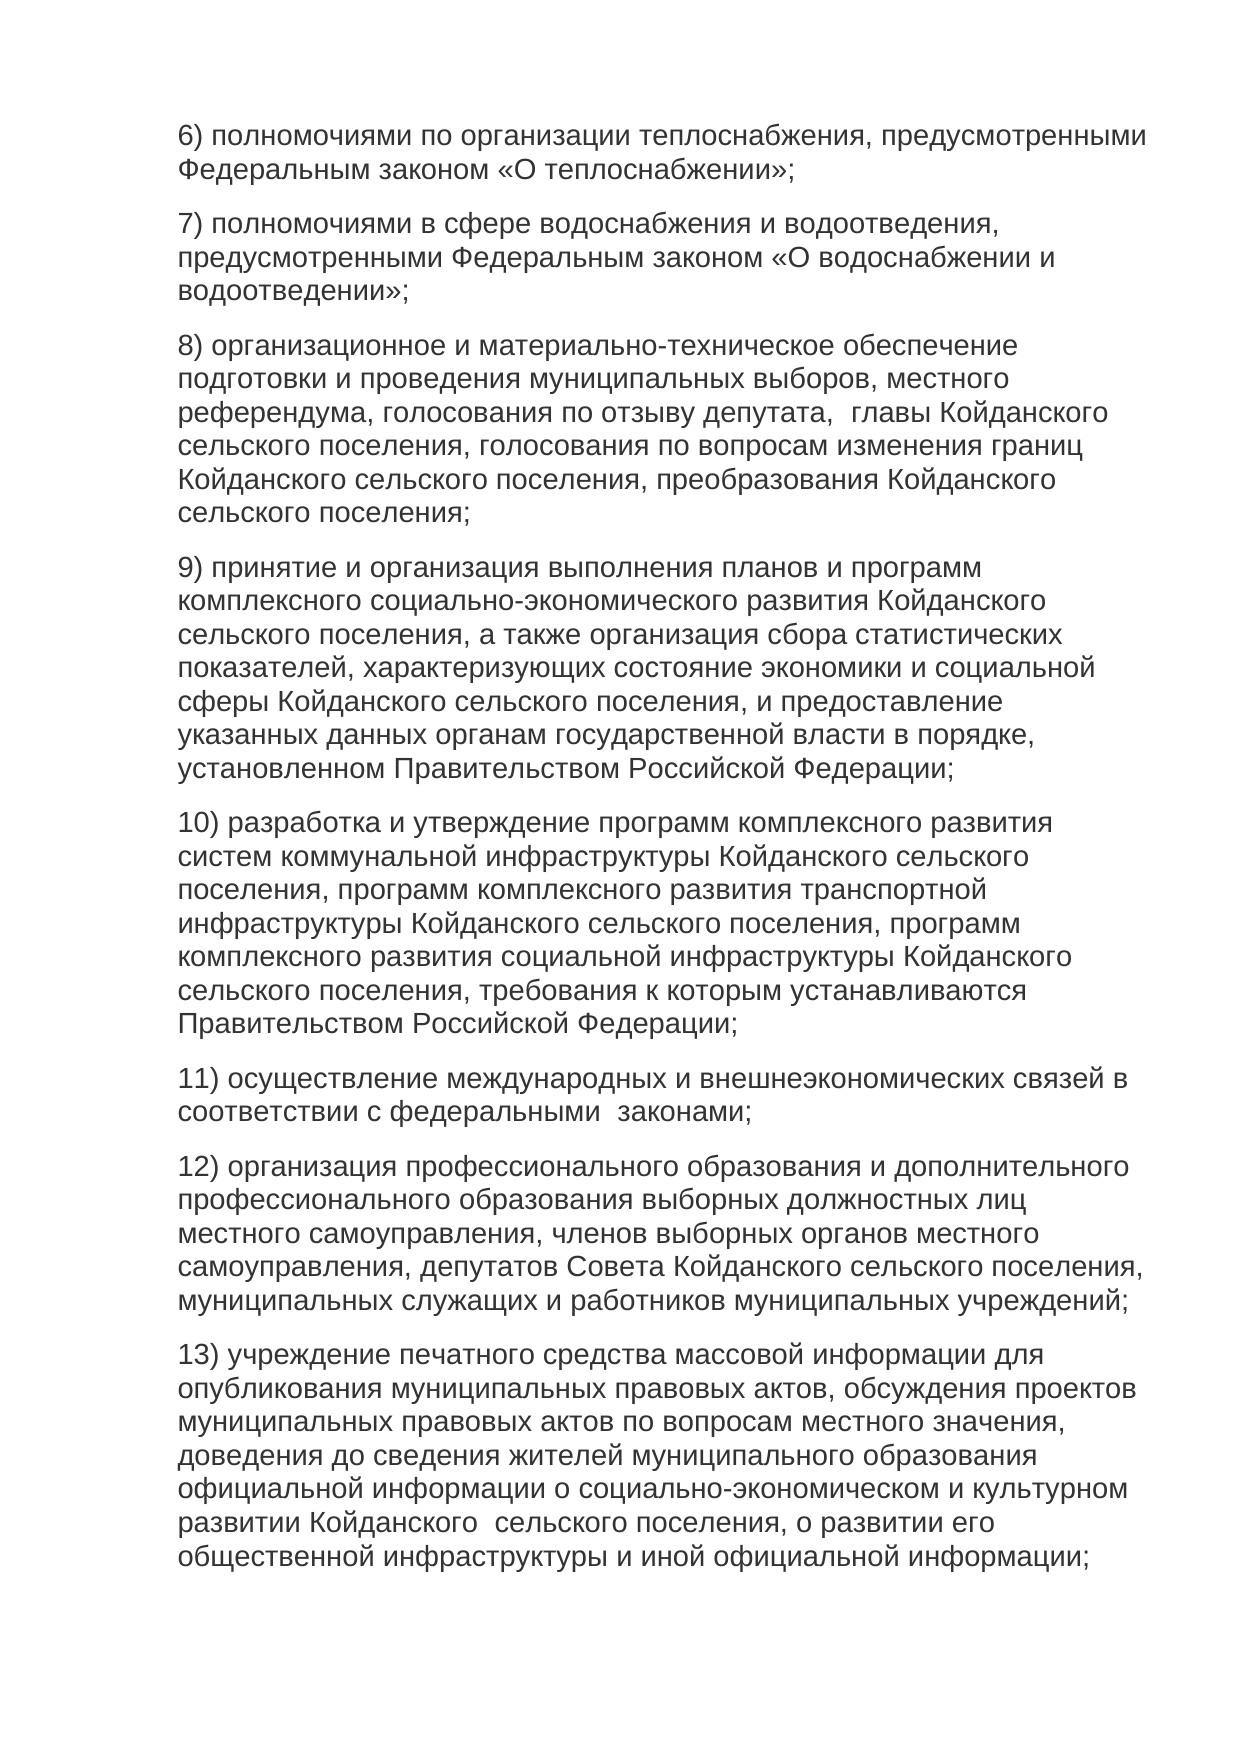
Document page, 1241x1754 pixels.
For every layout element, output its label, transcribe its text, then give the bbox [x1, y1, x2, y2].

text 13) учреждение печатного средства массовой информации для опубликования муниципальных правовых актов, обсуждения проектов муниципальных правовых актов по вопросам местного значения, доведения до сведения жителей муниципального образования официальной информации о социально-экономическом и культурном развитии Койданского сельского поселения, о развитии его общественной инфраструктуры и иной официальной информации; [177, 1337, 1152, 1572]
text 8) организационное и материально-техническое обеспечение подготовки и проведения муниципальных выборов, местного референдума, голосования по отзыву депутата, главы Койданского сельского поселения, голосования по вопросам изменения границ Койданского сельского поселения, преобразования Койданского сельского поселения; [177, 327, 1152, 529]
text 9) принятие и организация выполнения планов и программ комплексного социально-экономического развития Койданского сельского поселения, а также организация сбора статистических показателей, характеризующих состояние экономики и социальной сферы Койданского сельского поселения, и предоставление указанных данных органам государственной власти в порядке, установленном Правительством Российской Федерации; [177, 549, 1152, 784]
text 10) разработка и утверждение программ комплексного развития систем коммунальной инфраструктуры Койданского сельского поселения, программ комплексного развития транспортной инфраструктуры Койданского сельского поселения, программ комплексного развития социальной инфраструктуры Койданского сельского поселения, требования к которым устанавливаются Правительством Российской Федерации; [177, 805, 1152, 1040]
text 11) осуществление международных и внешнеэкономических связей в соответствии с федеральными законами; [177, 1061, 1152, 1128]
text 7) полномочиями в сфере водоснабжения и водоотведения, предусмотренными Федеральным законом «О водоснабжении и водоотведении»; [177, 206, 1152, 307]
text 6) полномочиями по организации теплоснабжения, предусмотренными Федеральным законом «О теплоснабжении»; [177, 118, 1152, 185]
text 12) организация профессионального образования и дополнительного профессионального образования выборных должностных лиц местного самоуправления, членов выборных органов местного самоуправления, депутатов Совета Койданского сельского поселения, муниципальных служащих и работников муниципальных учреждений; [177, 1149, 1152, 1316]
